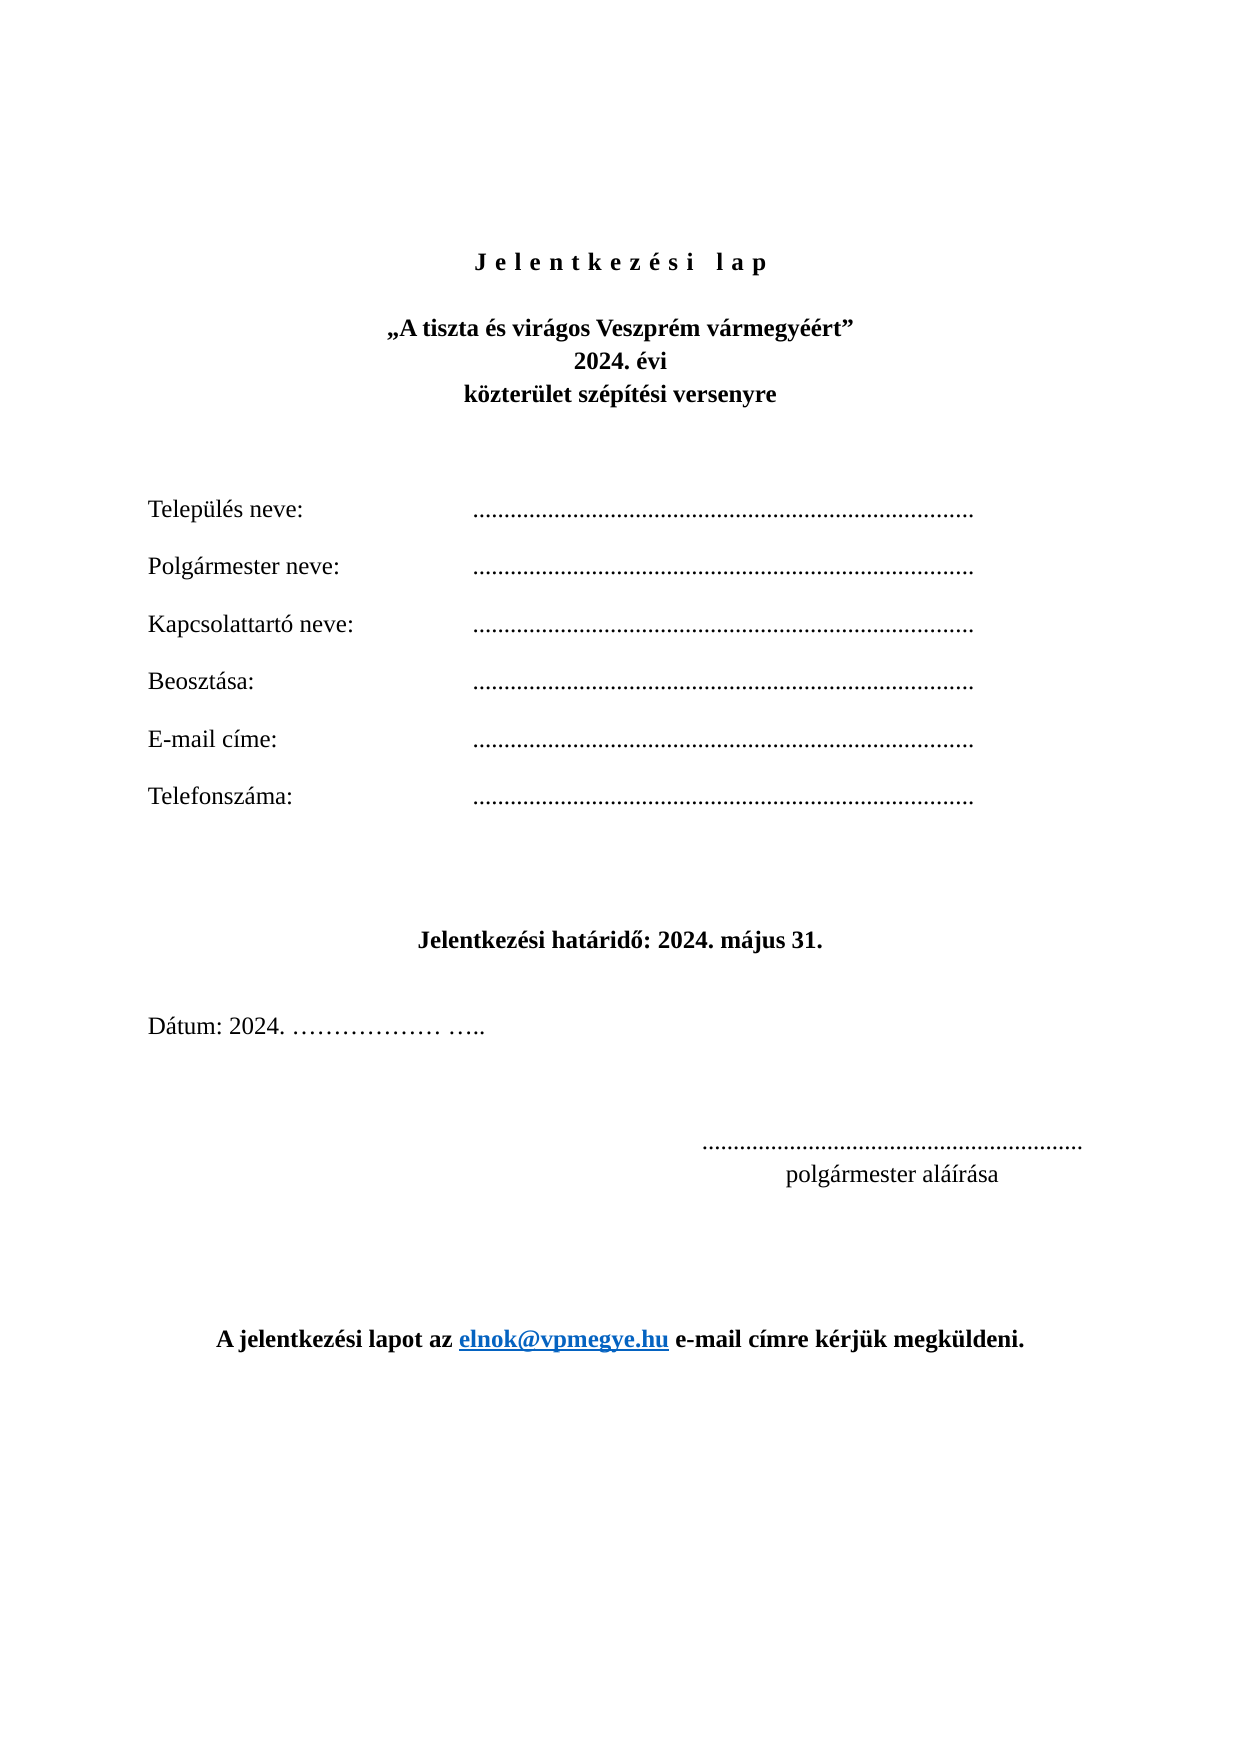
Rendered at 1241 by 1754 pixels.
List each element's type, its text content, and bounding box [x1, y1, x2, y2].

text Jelentkezési lap [148, 247, 1093, 276]
text Település neve: [148, 494, 1093, 523]
text közterület szépítési versenyre [148, 379, 1093, 408]
text Dátum: 2024. ……………… ….. [148, 1011, 1093, 1040]
text E-mail címe: [148, 724, 1093, 753]
text Kapcsolattartó neve: [148, 609, 1093, 638]
text A jelentkezési lapot az elnok@vpmegye.hu e-mail címre kérjük megküldeni. [148, 1324, 1093, 1353]
text Telefonszáma: [148, 781, 1093, 810]
text Polgármester neve: [148, 551, 1093, 580]
text „A tiszta és virágos Veszprém vármegyéért” 2024. évi [148, 313, 1093, 374]
text Beosztása: [148, 666, 1093, 695]
text polgármester aláírása [691, 1159, 1093, 1188]
text Jelentkezési határidő: 2024. május 31. [148, 925, 1093, 954]
text ............................................................. [691, 1126, 1093, 1155]
